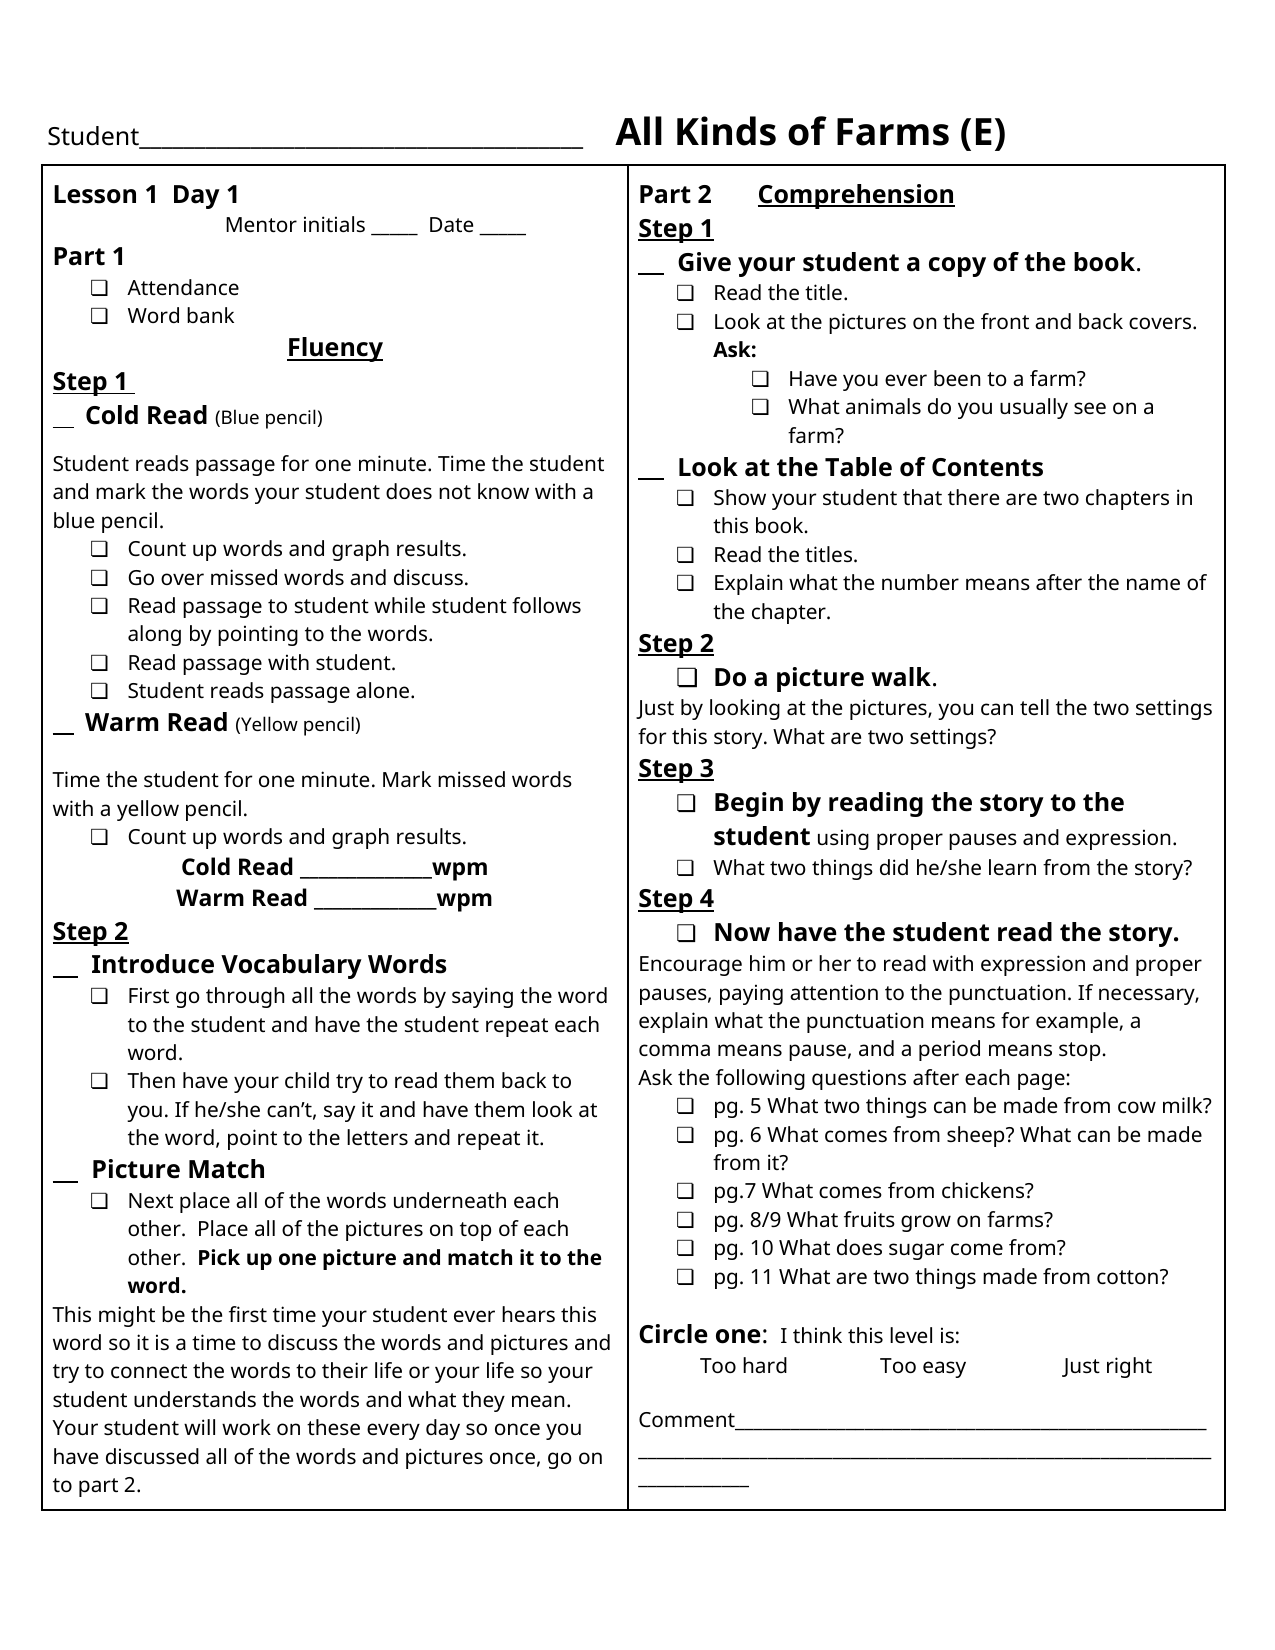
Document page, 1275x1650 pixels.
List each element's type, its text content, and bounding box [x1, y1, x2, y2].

table_header Lesson 1 Day 1 Mentor initials _____ Date _____ Part 1 Attendance Word bank Fluency Step 1 Cold Read (Blue pencil) Student reads passage for one minute. Time the student and mark the words your student does not know with a blue pencil. Count up words and graph results. Go over missed words and discuss. Read passage to student while student follows along by pointing to the words. Read passage with student. Student reads passage alone. Warm Read (Yellow pencil) Time the student for one minute. Mark missed words with a yellow pencil. Count up words and graph results. Cold Read ______________wpm Warm Read _____________wpm Step 2 Introduce Vocabulary Words First go through all the words by saying the word to the student and have the student repeat each word. Then have your child try to read them back to you. If he/she can’t, say it and have them look at the word, point to the letters and repeat it. Picture Match Next place all of the words underneath each other. Place all of the pictures on top of each other. Pick up one picture and match it to the word. This might be the first time your student ever hears this word so it is a time to discuss the words and pictures and try to connect the words to their life or your life so your student understands the words and what they mean. Your student will work on these every day so once you have discussed all of the words and pictures once, go on to part 2. [43, 166, 627, 1509]
table_header Part 2 Comprehension Step 1 Give your student a copy of the book. Read the title. Look at the pictures on the front and back covers. Ask: Have you ever been to a farm? What animals do you usually see on a farm? Look at the Table of Contents Show your student that there are two chapters in this book. Read the titles. Explain what the number means after the name of the chapter. Step 2 Do a picture walk. Just by looking at the pictures, you can tell the two settings for this story. What are two settings? Step 3 Begin by reading the story to the student using proper pauses and expression. What two things did he/she learn from the story? Step 4 Now have the student read the story. Encourage him or her to read with expression and proper pauses, paying attention to the punctuation. If necessary, explain what the punctuation means for example, a comma means pause, and a period means stop. Ask the following questions after each page: pg. 5 What two things can be made from cow milk? pg. 6 What comes from sheep? What can be made from it? pg.7 What comes from chickens? pg. 8/9 What fruits grow on farms? pg. 10 What does sugar come from? pg. 11 What are two things made from cotton? Circle one: I think this level is: Too hard Too easy Just right Comment_____________________________________________________________________________________________________________________________ [629, 166, 1224, 1509]
text Student________________________________________ All Kinds of Farms (E) [47, 105, 1219, 156]
